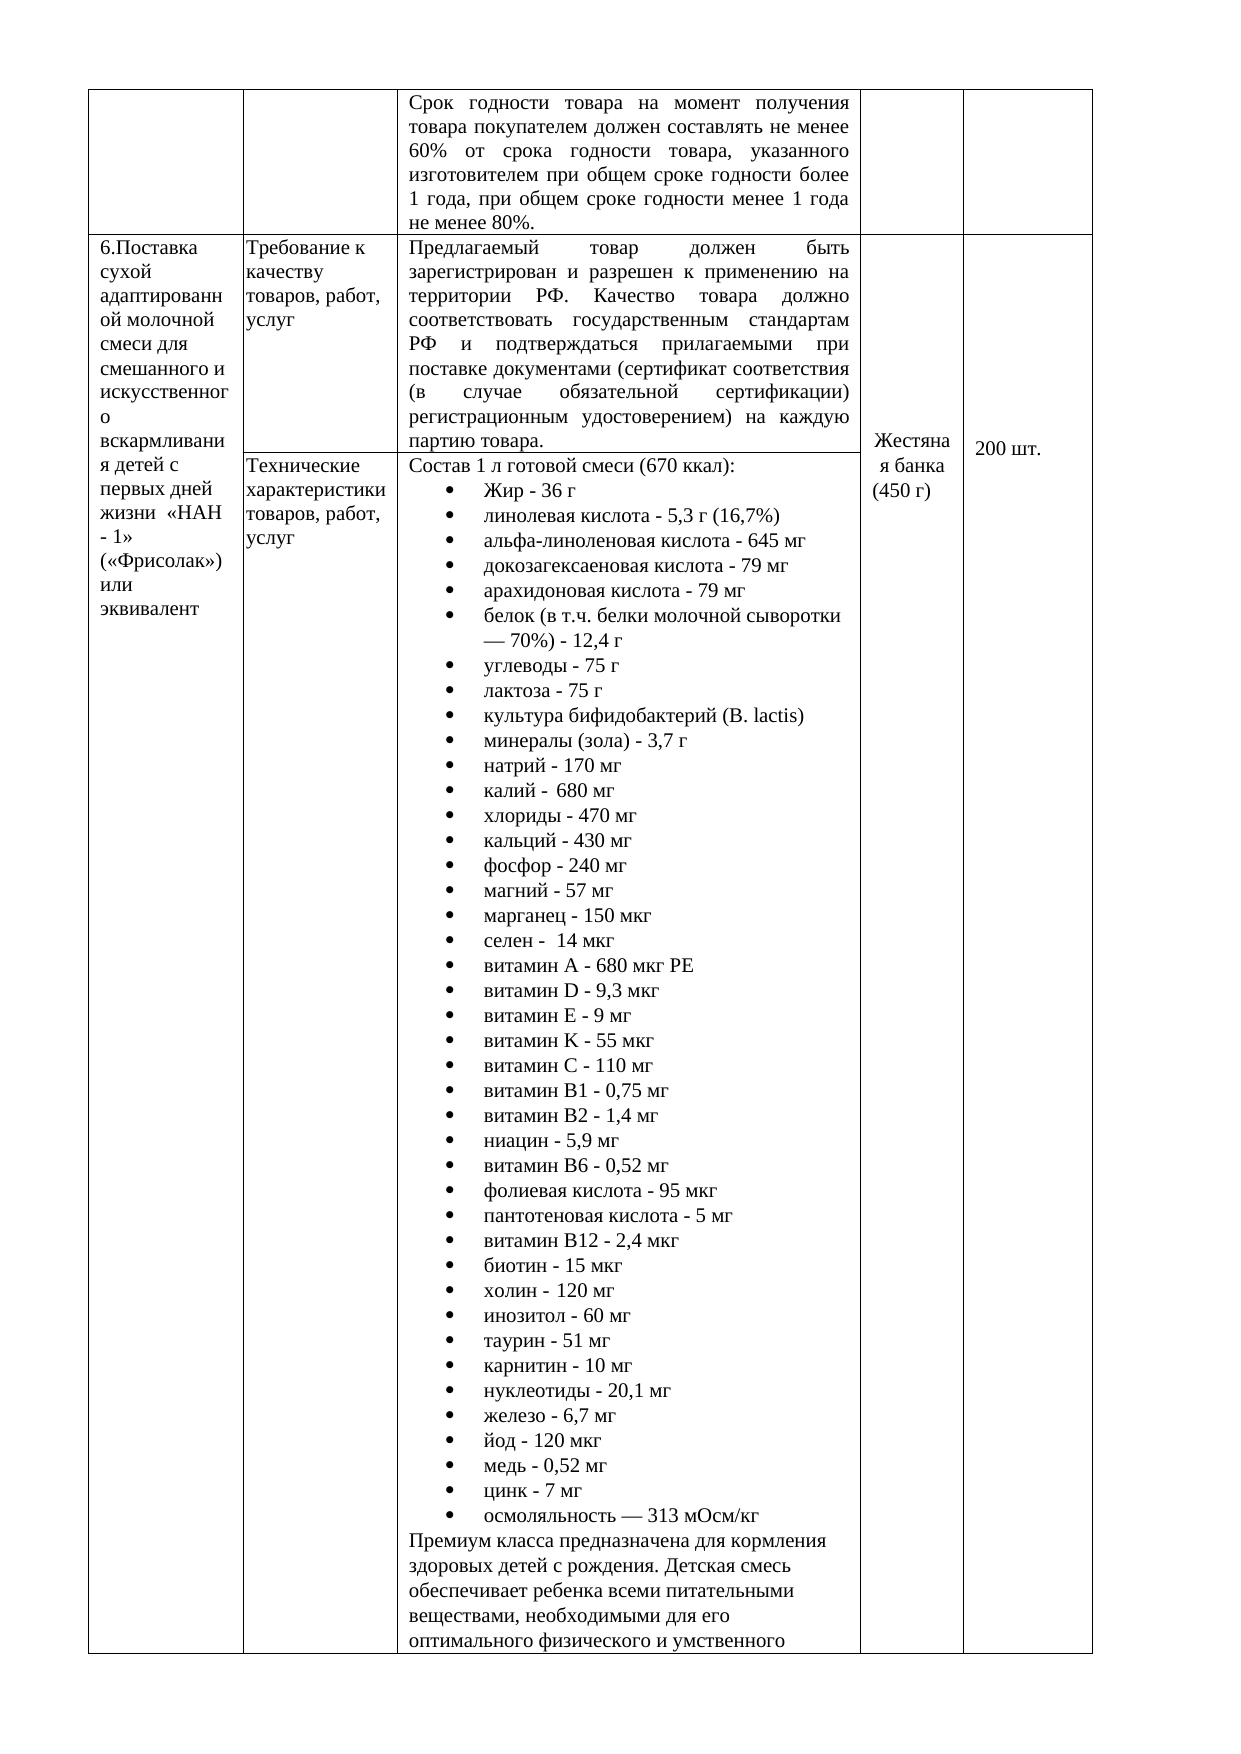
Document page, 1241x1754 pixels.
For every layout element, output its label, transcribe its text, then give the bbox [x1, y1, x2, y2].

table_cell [398, 453, 860, 1653]
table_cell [398, 90, 860, 234]
table_cell 6.Поставка сухой адаптированной молочной смеси для смешанного и искусственного вскармливания детей с первых дней жизни «НАН - 1» («Фрисолак») или эквивалент [89, 235, 243, 1653]
table_cell Требование к качеству товаров, работ, услуг [244, 235, 397, 452]
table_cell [244, 90, 397, 234]
table_cell Жестяная банка (450 г) [861, 235, 963, 1653]
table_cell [244, 453, 397, 1653]
table_cell 200 шт. [964, 235, 1092, 1653]
table_cell Предлагаемый товар должен быть зарегистрирован и разрешен к применению на территории РФ. Качество товара должно соответствовать государственным стандартам РФ и подтверждаться прилагаемыми при поставке документами (сертификат соответствия (в случае обязательной сертификации) регистрационным удостоверением) на каждую партию товара. [398, 235, 860, 452]
